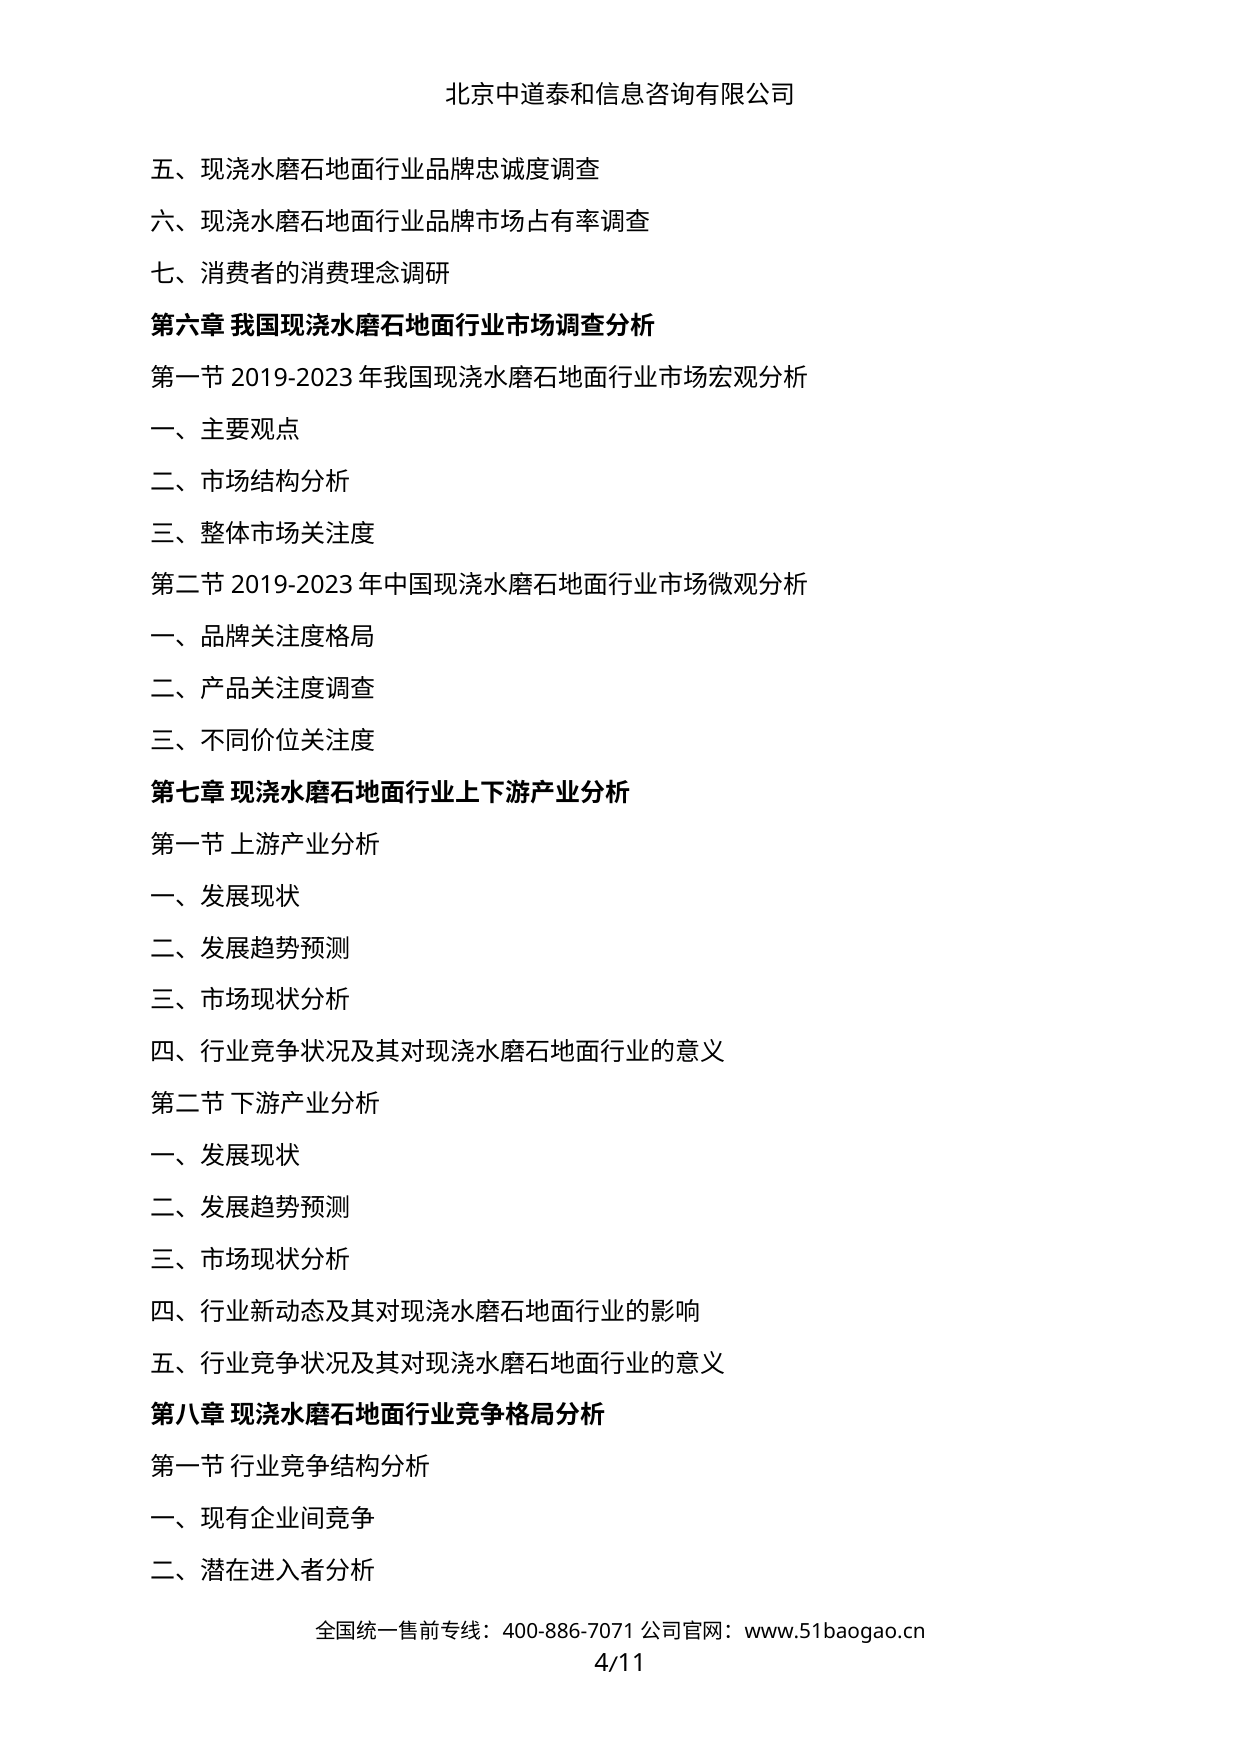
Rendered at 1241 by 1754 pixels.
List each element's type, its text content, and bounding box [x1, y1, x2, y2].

text 三、市场现状分析 [150, 980, 1090, 1016]
text 一、主要观点 [150, 409, 1090, 446]
text 第一节 2019-2023年我国现浇水磨石地面行业市场宏观分析 [150, 357, 1090, 394]
text 第二节 2019-2023年中国现浇水磨石地面行业市场微观分析 [150, 565, 1090, 601]
text 一、现有企业间竞争 [150, 1499, 1090, 1535]
text 二、潜在进入者分析 [150, 1551, 1090, 1587]
text 二、市场结构分析 [150, 461, 1090, 497]
text 三、整体市场关注度 [150, 513, 1090, 549]
text 第七章 现浇水磨石地面行业上下游产业分析 [150, 772, 1090, 809]
text 第六章 我国现浇水磨石地面行业市场调查分析 [150, 306, 1090, 342]
text 六、现浇水磨石地面行业品牌市场占有率调查 [150, 202, 1090, 238]
text 三、市场现状分析 [150, 1239, 1090, 1276]
text 七、消费者的消费理念调研 [150, 254, 1090, 290]
text 三、不同价位关注度 [150, 721, 1090, 757]
text 二、发展趋势预测 [150, 1187, 1090, 1224]
text 二、发展趋势预测 [150, 928, 1090, 964]
text 四、行业竞争状况及其对现浇水磨石地面行业的意义 [150, 1032, 1090, 1068]
text 第一节 上游产业分析 [150, 824, 1090, 861]
text 第二节 下游产业分析 [150, 1084, 1090, 1120]
text 二、产品关注度调查 [150, 669, 1090, 705]
text 一、发展现状 [150, 1136, 1090, 1172]
text 第八章 现浇水磨石地面行业竞争格局分析 [150, 1395, 1090, 1431]
text 五、行业竞争状况及其对现浇水磨石地面行业的意义 [150, 1343, 1090, 1379]
text 第一节 行业竞争结构分析 [150, 1447, 1090, 1483]
text 四、行业新动态及其对现浇水磨石地面行业的影响 [150, 1291, 1090, 1327]
text 一、品牌关注度格局 [150, 617, 1090, 653]
text 五、现浇水磨石地面行业品牌忠诚度调查 [150, 150, 1090, 186]
text 一、发展现状 [150, 876, 1090, 912]
